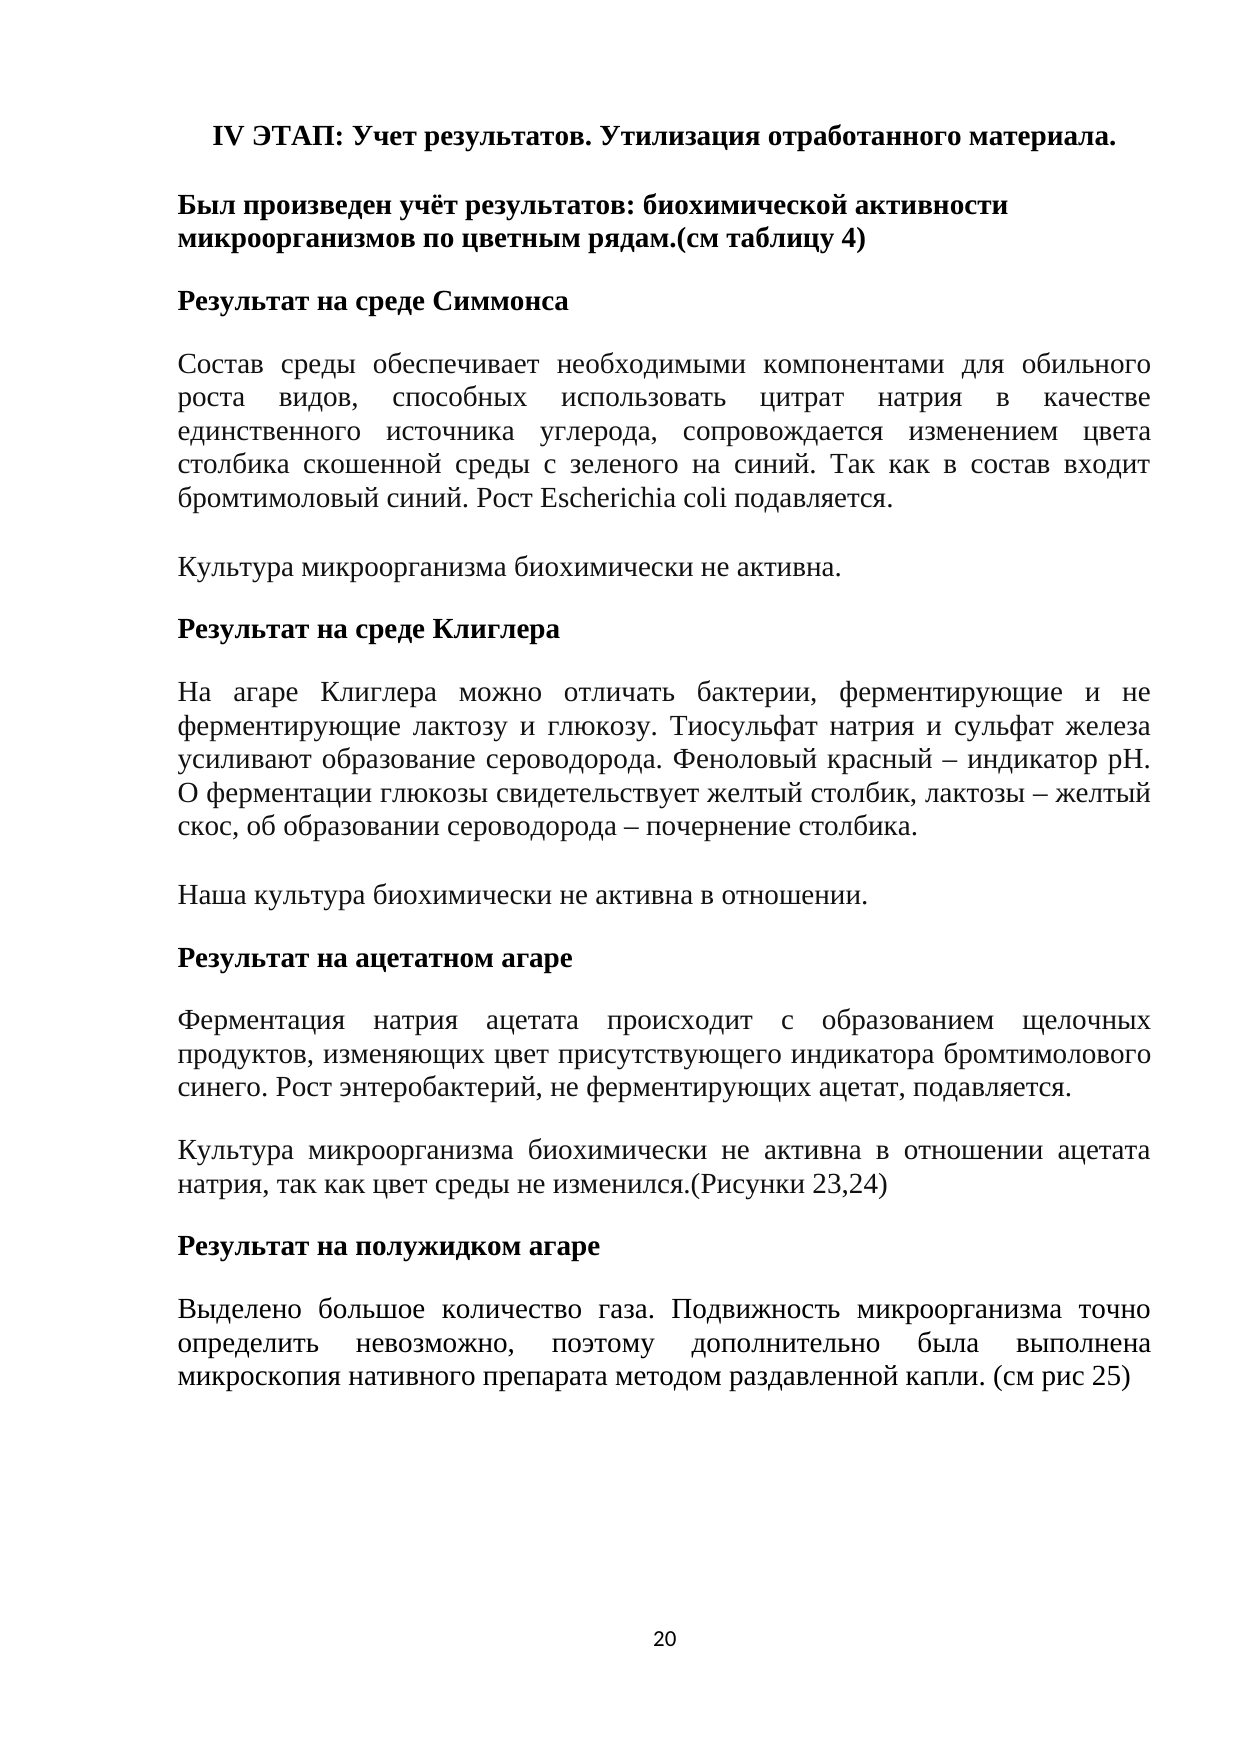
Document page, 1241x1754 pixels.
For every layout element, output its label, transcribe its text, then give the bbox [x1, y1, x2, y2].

text Был произведен учёт результатов: биохимической активности микроорганизмов по цветным рядам.(см таблицу 4) [177, 187, 1152, 254]
text Выделено большое количество газа. Подвижность микроорганизма точно определить невозможно, поэтому дополнительно была выполнена микроскопия нативного препарата методом раздавленной капли. (см рис 25) [177, 1291, 1152, 1392]
text Ферментация натрия ацетата происходит с образованием щелочных продуктов, изменяющих цвет присутствующего индикатора бромтимолового синего. Рост энтеробактерий, не ферментирующих ацетат, подавляется. [177, 1002, 1152, 1103]
subtitle IV ЭТАП: Учет результатов. Утилизация отработанного материала. [177, 118, 1152, 152]
text Культура микроорганизма биохимически не активна. [177, 549, 1152, 582]
text Результат на среде Клиглера [177, 611, 1152, 645]
text Культура микроорганизма биохимически не активна в отношении ацетата натрия, так как цвет среды не изменился.(Рисунки 23,24) [177, 1132, 1152, 1199]
text На агаре Клиглера можно отличать бактерии, ферментирующие и не ферментирующие лактозу и глюкозу. Тиосульфат натрия и сульфат железа усиливают образование сероводорода. Феноловый красный – индикатор рН. О ферментации глюкозы свидетельствует желтый столбик, лактозы – желтый скос, об образовании сероводорода – почернение столбика. [177, 674, 1152, 842]
text Результат на среде Симмонса [177, 283, 1152, 317]
text Результат на ацетатном агаре [177, 940, 1152, 973]
text Результат на полужидком агаре [177, 1228, 1152, 1262]
text Наша культура биохимически не активна в отношении. [177, 877, 1152, 911]
text Состав среды обеспечивает необходимыми компонентами для обильного роста видов, способных использовать цитрат натрия в качестве единственного источника углерода, сопровождается изменением цвета столбика скошенной среды с зеленого на синий. Так как в состав входит бромтимоловый синий. Рост Escherichia coli подавляется. [177, 346, 1152, 513]
